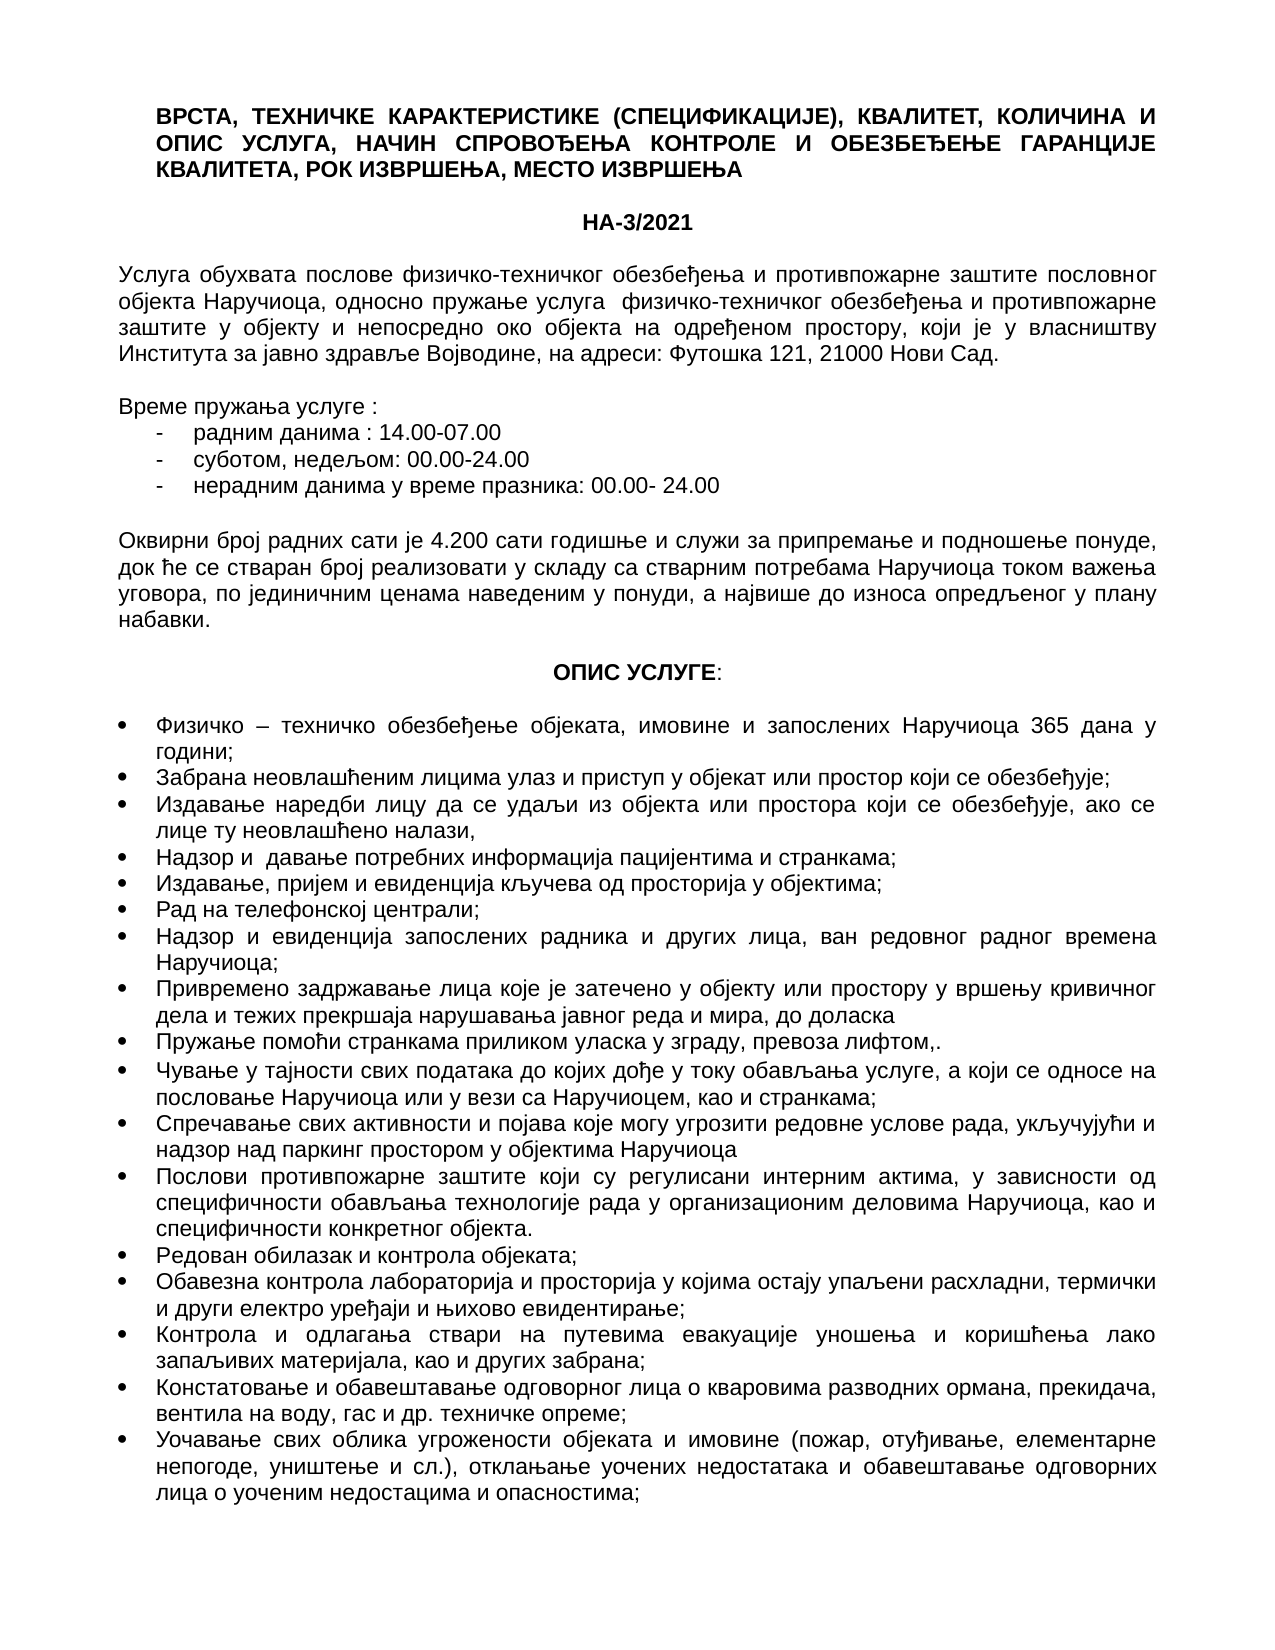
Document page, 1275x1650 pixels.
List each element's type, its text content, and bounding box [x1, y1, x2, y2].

list Рад на телефонској централи; [118, 896, 1157, 923]
list Забрана неовлашћеним лицима улаз и приступ у објекат или простор који се обезбеђује; [118, 764, 1157, 791]
text Оквирни број радних сати је 4.200 сати годишње и служи за припремање и подношење понуде, док ће се стваран број реализовати у складу са стварним потребама Наручиоца током важења уговора, по јединичним ценама наведеним у понуди, а највише до износа опредљеног у плану набавки. [118, 527, 1157, 633]
list радним данима : 14.00-07.00 [156, 419, 1157, 446]
list суботом, недељом: 00.00-24.00 [156, 446, 1157, 472]
list Уочавање свих облика угрожености објеката и имовине (пожар, отуђивање, елементарне непогоде, уништење и сл.), отклањање уочених недостатака и обавештавање одговорних лица о уоченим недостацима и опасностима; [118, 1426, 1157, 1505]
list Физичко – техничко обезбеђење објеката, имовине и запослених Наручиоца 365 дана у години; [118, 712, 1157, 764]
list Издавање наредби лицу да се удаљи из објекта или простора који се обезбеђује, ако се лице ту неовлашћено налази, [118, 791, 1157, 844]
list Обавезна контрола лабораторија и просторија у којима остају упаљени расхладни, термички и други електро уређаји и њихово евидентирање; [118, 1268, 1157, 1321]
list Надзор и давање потребних информација пацијентима и странкама; [118, 844, 1157, 870]
list Констатовање и обавештавање одговорног лица о кваровима разводних ормана, прекидача, вентила на воду, гас и др. техничке опреме; [118, 1373, 1157, 1426]
list Пружање помоћи странкама приликом уласка у зграду, превоза лифтом,. [118, 1028, 1157, 1054]
text Време пружања услуге : [118, 393, 1157, 419]
list нерадним данима у време празника: 00.00- 24.00 [156, 472, 1157, 498]
text ОПИС УСЛУГЕ: [118, 659, 1157, 685]
text ВРСТА, ТЕХНИЧКЕ КАРАКТЕРИСТИКЕ (СПЕЦИФИКАЦИЈЕ), КВАЛИТЕТ, КОЛИЧИНА И ОПИС УСЛУГА, НАЧИН СПРОВОЂЕЊА КОНТРОЛЕ И ОБЕЗБЕЂЕЊЕ ГАРАНЦИЈЕ КВАЛИТЕТА, РОК ИЗВРШЕЊА, МЕСТО ИЗВРШЕЊА [156, 103, 1157, 182]
list Послови противпожарне заштите који су регулисани интерним актима, у зависности од специфичности обављања технологије рада у организационим деловима Наручиоца, као и специфичности конкретног објекта. [118, 1163, 1157, 1242]
list Редован обилазак и контрола објеката; [118, 1242, 1157, 1268]
list Надзор и евиденција запослених радника и других лица, ван редовног радног времена Наручиоца; [118, 923, 1157, 975]
text Услуга обухвата послове физичко-техничког обезбеђења и противпожарне заштите пословног објекта Наручиоца, односно пружање услуга физичко-техничког обезбеђења и противпожарне заштите у објекту и непосредно око објекта на одређеном простору, који је у власништву Института за јавно здравље Војводине, на адреси: Футошка 121, 21000 Нови Сад. [118, 261, 1157, 367]
list Привремено задржавање лица које је затечено у објекту или простору у вршењу кривичног дела и тежих прекршаја нарушавања јавног реда и мира, до доласка [118, 975, 1157, 1028]
text НА-3/2021 [118, 208, 1157, 235]
list Спречавање свих активности и појава које могу угрозити редовне услове рада, укључујући и надзор над паркинг простором у објектима Наручиоца [118, 1110, 1157, 1163]
list Чување у тајности свих података до којих дође у току обављања услуге, а који се односе на пословање Наручиоца или у вези са Наручиоцем, као и странкама; [118, 1057, 1157, 1110]
list Издавање, пријем и евиденција кључева од просторија у објектима; [118, 870, 1157, 896]
list Контрола и одлагања ствари на путевима евакуације уношења и коришћења лако запаљивих материјала, као и других забрана; [118, 1321, 1157, 1373]
